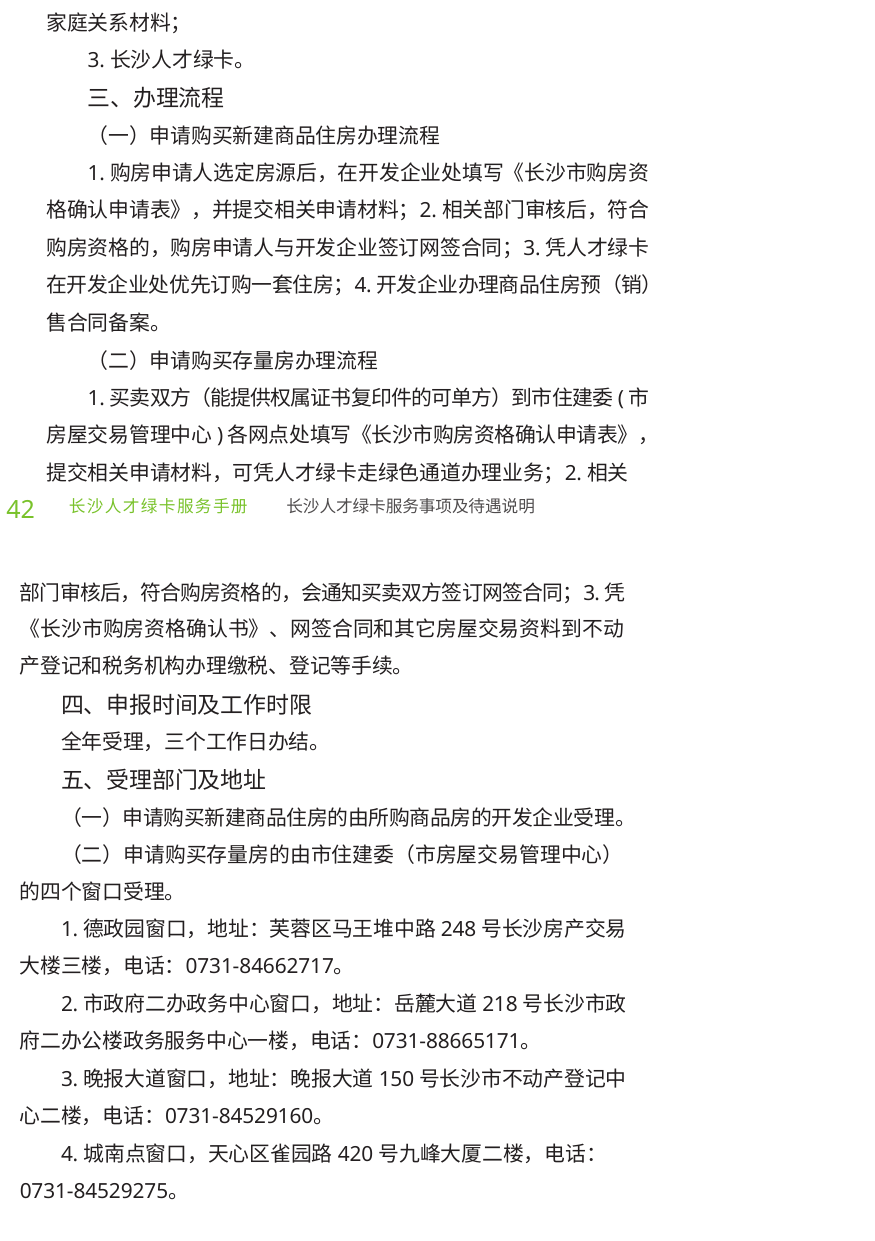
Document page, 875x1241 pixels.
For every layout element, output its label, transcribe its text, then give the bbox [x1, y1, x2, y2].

text 四、申报时间及工作时限 [6, 681, 874, 721]
text 格确认申请表》，并提交相关申请材料；2. 相关部门审核后，符合 [46, 187, 874, 225]
text 0731-84529275。 [6, 1169, 874, 1206]
text （二）申请购买存量房办理流程 [46, 337, 874, 376]
text 1. 买卖双方（能提供权属证书复印件的可单方）到市住建委 ( 市 [46, 376, 874, 412]
text 房屋交易管理中心 ) 各网点处填写《长沙市购房资格确认申请表》， [46, 412, 874, 450]
text 五、受理部门及地址 [6, 756, 874, 796]
text （一）申请购买新建商品住房办理流程 [46, 115, 874, 151]
text 心二楼，电话：0731-84529160。 [6, 1094, 874, 1131]
text （一）申请购买新建商品住房的由所购商品房的开发企业受理。 [6, 796, 874, 832]
text 购房资格的，购房申请人与开发企业签订网签合同；3. 凭人才绿卡 [46, 225, 874, 262]
text 在开发企业处优先订购一套住房；4. 开发企业办理商品住房预（销） [46, 262, 874, 300]
text 4. 城南点窗口，天心区雀园路 420 号九峰大厦二楼，电话： [6, 1131, 874, 1169]
text 售合同备案。 [46, 300, 874, 337]
text （二）申请购买存量房的由市住建委（市房屋交易管理中心） [6, 832, 874, 870]
text 2. 市政府二办政务中心窗口，地址：岳麓大道 218 号长沙市政 [6, 981, 874, 1019]
text 全年受理，三个工作日办结。 [6, 721, 874, 756]
text 1. 德政园窗口，地址：芙蓉区马王堆中路 248 号长沙房产交易 [6, 907, 874, 944]
text 三、办理流程 [46, 75, 874, 115]
text 部门审核后，符合购房资格的，会通知买卖双方签订网签合同；3. 凭 [6, 576, 874, 606]
text 提交相关申请材料，可凭人才绿卡走绿色通道办理业务；2. 相关 [46, 450, 874, 487]
text 产登记和税务机构办理缴税、登记等手续。 [6, 644, 874, 681]
text 大楼三楼，电话：0731-84662717。 [6, 944, 874, 981]
text 《长沙市购房资格确认书》、网签合同和其它房屋交易资料到不动 [6, 606, 874, 644]
text 府二办公楼政务服务中心一楼，电话：0731-88665171。 [6, 1019, 874, 1056]
text 3. 晚报大道窗口，地址：晚报大道 150 号长沙市不动产登记中 [6, 1056, 874, 1094]
text 42 长沙人才绿卡服务手册 长沙人才绿卡服务事项及待遇说明 [6, 487, 874, 526]
text 的四个窗口受理。 [6, 870, 874, 907]
text 1. 购房申请人选定房源后，在开发企业处填写《长沙市购房资 [46, 151, 874, 187]
text 家庭关系材料； [46, 0, 874, 37]
text 3. 长沙人才绿卡。 [46, 37, 874, 75]
